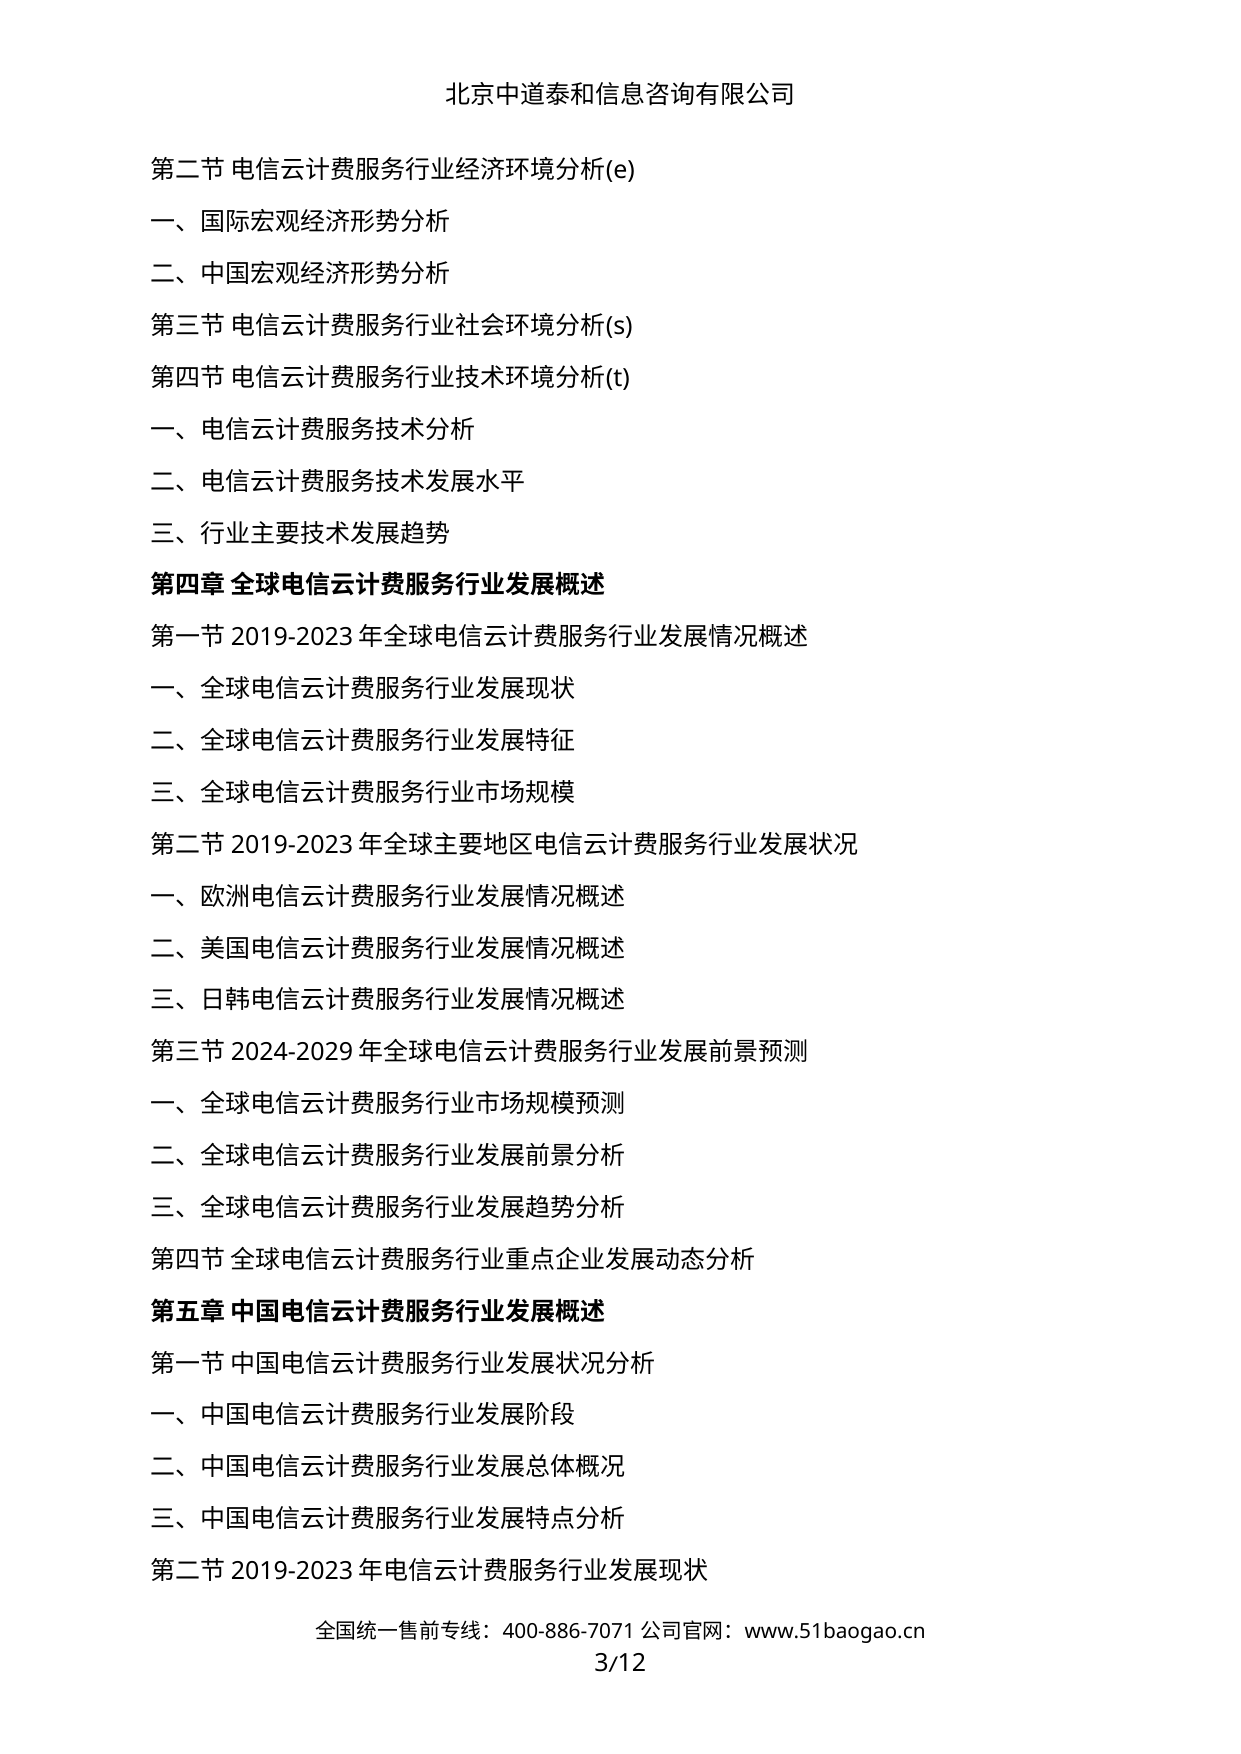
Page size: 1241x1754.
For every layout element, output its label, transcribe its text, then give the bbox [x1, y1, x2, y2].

text 一、国际宏观经济形势分析 [150, 202, 1090, 238]
text 第二节 2019-2023年全球主要地区电信云计费服务行业发展状况 [150, 824, 1090, 861]
text 三、中国电信云计费服务行业发展特点分析 [150, 1499, 1090, 1535]
text 二、中国宏观经济形势分析 [150, 254, 1090, 290]
text 第二节 2019-2023年电信云计费服务行业发展现状 [150, 1551, 1090, 1587]
text 二、全球电信云计费服务行业发展前景分析 [150, 1136, 1090, 1172]
text 三、行业主要技术发展趋势 [150, 513, 1090, 549]
text 第三节 电信云计费服务行业社会环境分析(s) [150, 306, 1090, 342]
text 第五章 中国电信云计费服务行业发展概述 [150, 1291, 1090, 1327]
text 一、中国电信云计费服务行业发展阶段 [150, 1395, 1090, 1431]
text 二、美国电信云计费服务行业发展情况概述 [150, 928, 1090, 964]
text 第四节 电信云计费服务行业技术环境分析(t) [150, 357, 1090, 394]
text 三、日韩电信云计费服务行业发展情况概述 [150, 980, 1090, 1016]
text 一、全球电信云计费服务行业市场规模预测 [150, 1084, 1090, 1120]
text 第一节 中国电信云计费服务行业发展状况分析 [150, 1343, 1090, 1379]
text 一、欧洲电信云计费服务行业发展情况概述 [150, 876, 1090, 912]
text 二、电信云计费服务技术发展水平 [150, 461, 1090, 497]
text 第三节 2024-2029年全球电信云计费服务行业发展前景预测 [150, 1032, 1090, 1068]
text 一、全球电信云计费服务行业发展现状 [150, 669, 1090, 705]
text 第二节 电信云计费服务行业经济环境分析(e) [150, 150, 1090, 186]
text 二、中国电信云计费服务行业发展总体概况 [150, 1447, 1090, 1483]
text 一、电信云计费服务技术分析 [150, 409, 1090, 446]
text 第四章 全球电信云计费服务行业发展概述 [150, 565, 1090, 601]
text 第一节 2019-2023年全球电信云计费服务行业发展情况概述 [150, 617, 1090, 653]
text 三、全球电信云计费服务行业市场规模 [150, 772, 1090, 809]
text 三、全球电信云计费服务行业发展趋势分析 [150, 1187, 1090, 1224]
text 第四节 全球电信云计费服务行业重点企业发展动态分析 [150, 1239, 1090, 1276]
text 二、全球电信云计费服务行业发展特征 [150, 721, 1090, 757]
